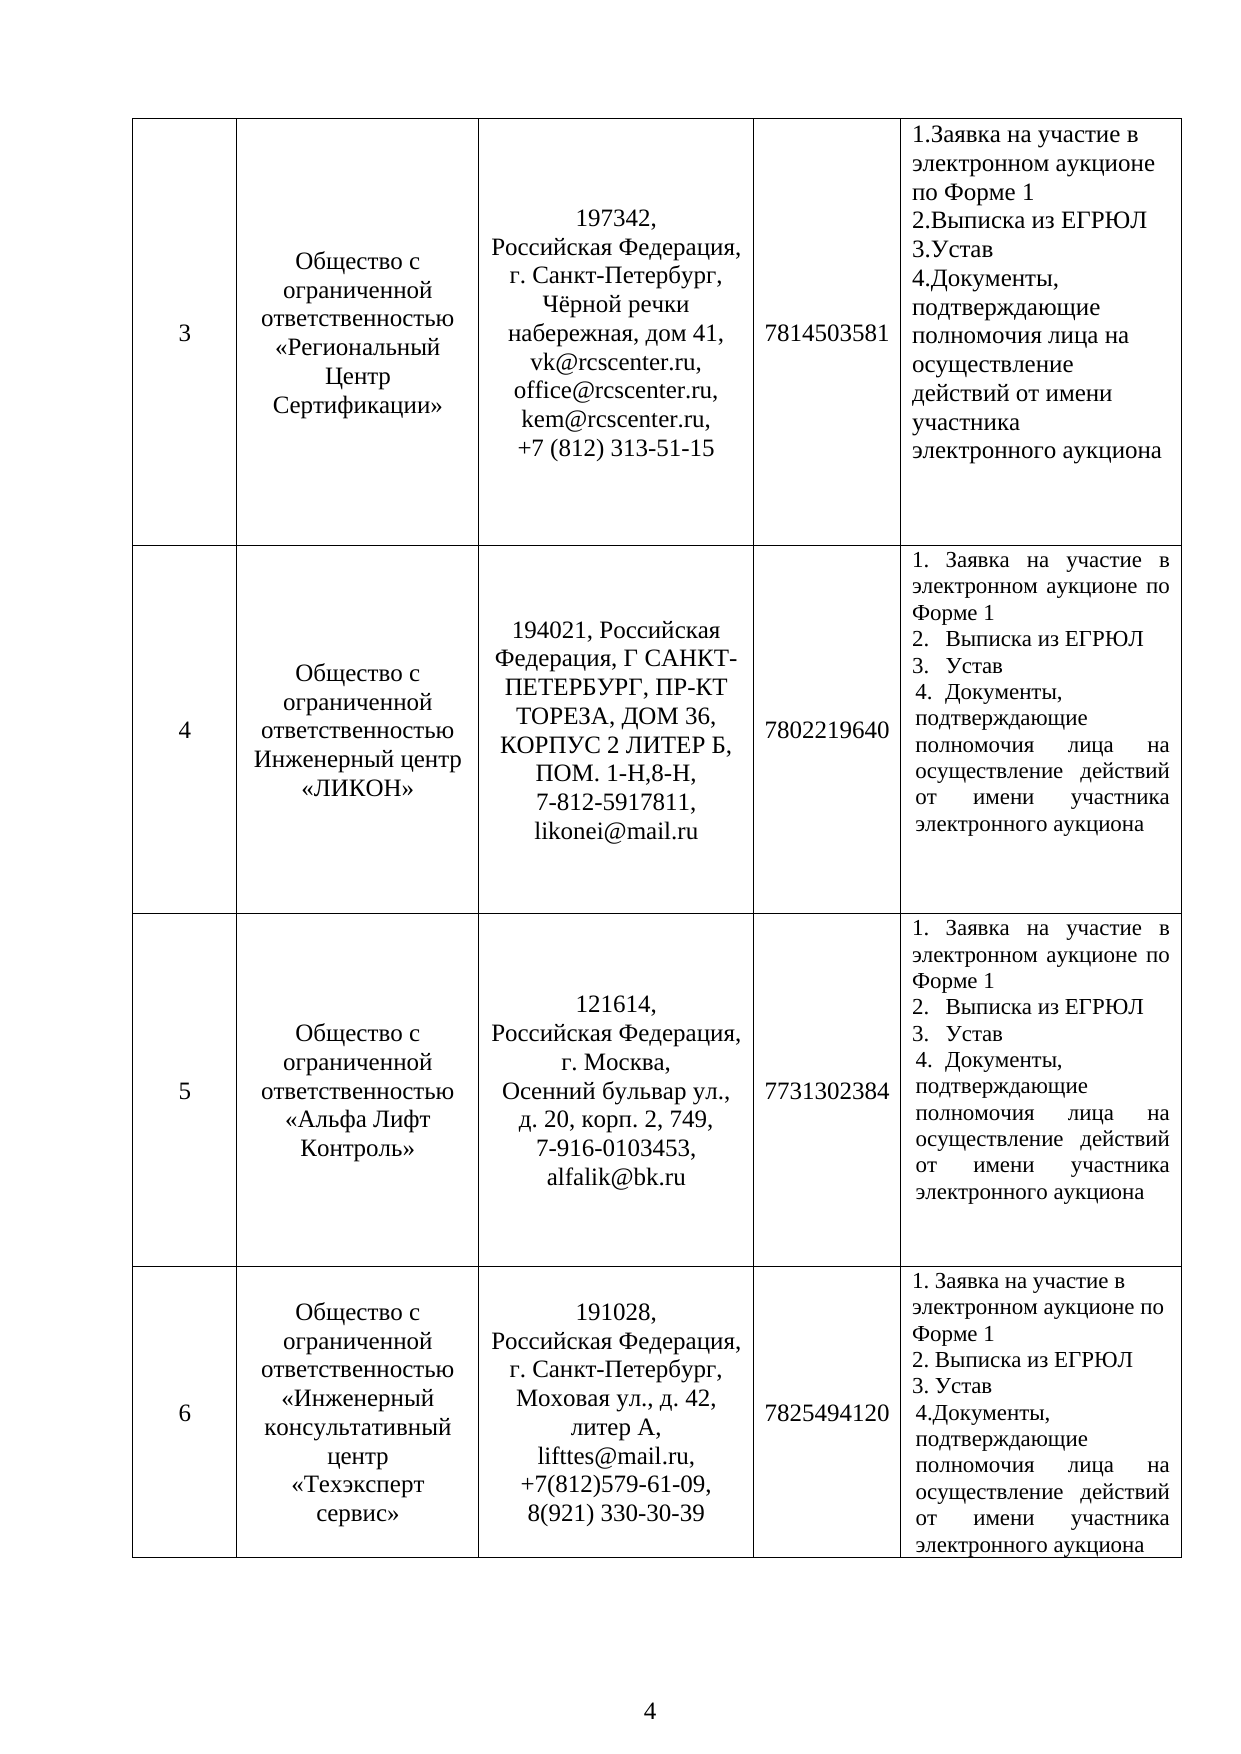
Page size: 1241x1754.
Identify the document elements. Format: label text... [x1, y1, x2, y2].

table_cell 7814503581 [754, 119, 900, 545]
table_cell 197342, Российская Федерация, г. Санкт-Петербург, Чёрной речки набережная, дом 41, vk@rcscenter.ru, office@rcscenter.ru, kem@rcscenter.ru, +7 (812) 313-51-15 [479, 119, 753, 545]
table_cell 4 [133, 546, 236, 913]
table_cell 7731302384 [754, 914, 900, 1266]
table_cell Общество с ограниченной ответственностью «Региональный Центр Сертификации» [237, 119, 478, 545]
table_cell 7802219640 [754, 546, 900, 913]
table_cell 7825494120 [754, 1267, 900, 1557]
table_cell 121614, Российская Федерация, г. Москва, Осенний бульвар ул., д. 20, корп. 2, 749, 7-916-0103453, alfalik@bk.ru [479, 914, 753, 1266]
table_cell 194021, Российская Федерация, Г САНКТ-ПЕТЕРБУРГ, ПР-КТ ТОРЕЗА, ДОМ 36, КОРПУС 2 ЛИТЕР Б, ПОМ. 1-Н,8-Н, 7-812-5917811, likonei@mail.ru [479, 546, 753, 913]
table_cell Общество с ограниченной ответственностью «Альфа Лифт Контроль» [237, 914, 478, 1266]
table_cell 191028, Российская Федерация, г. Санкт-Петербург, Моховая ул., д. 42, литер А, lifttes@mail.ru, +7(812)579-61-09, 8(921) 330-30-39 [479, 1267, 753, 1557]
table_cell 6 [133, 1267, 236, 1557]
table_cell 5 [133, 914, 236, 1266]
table_cell Общество с ограниченной ответственностью «Инженерный консультативный центр «Техэксперт сервис» [237, 1267, 478, 1557]
table_cell 3 [133, 119, 236, 545]
table_cell Общество с ограниченной ответственностью Инженерный центр «ЛИКОН» [237, 546, 478, 913]
